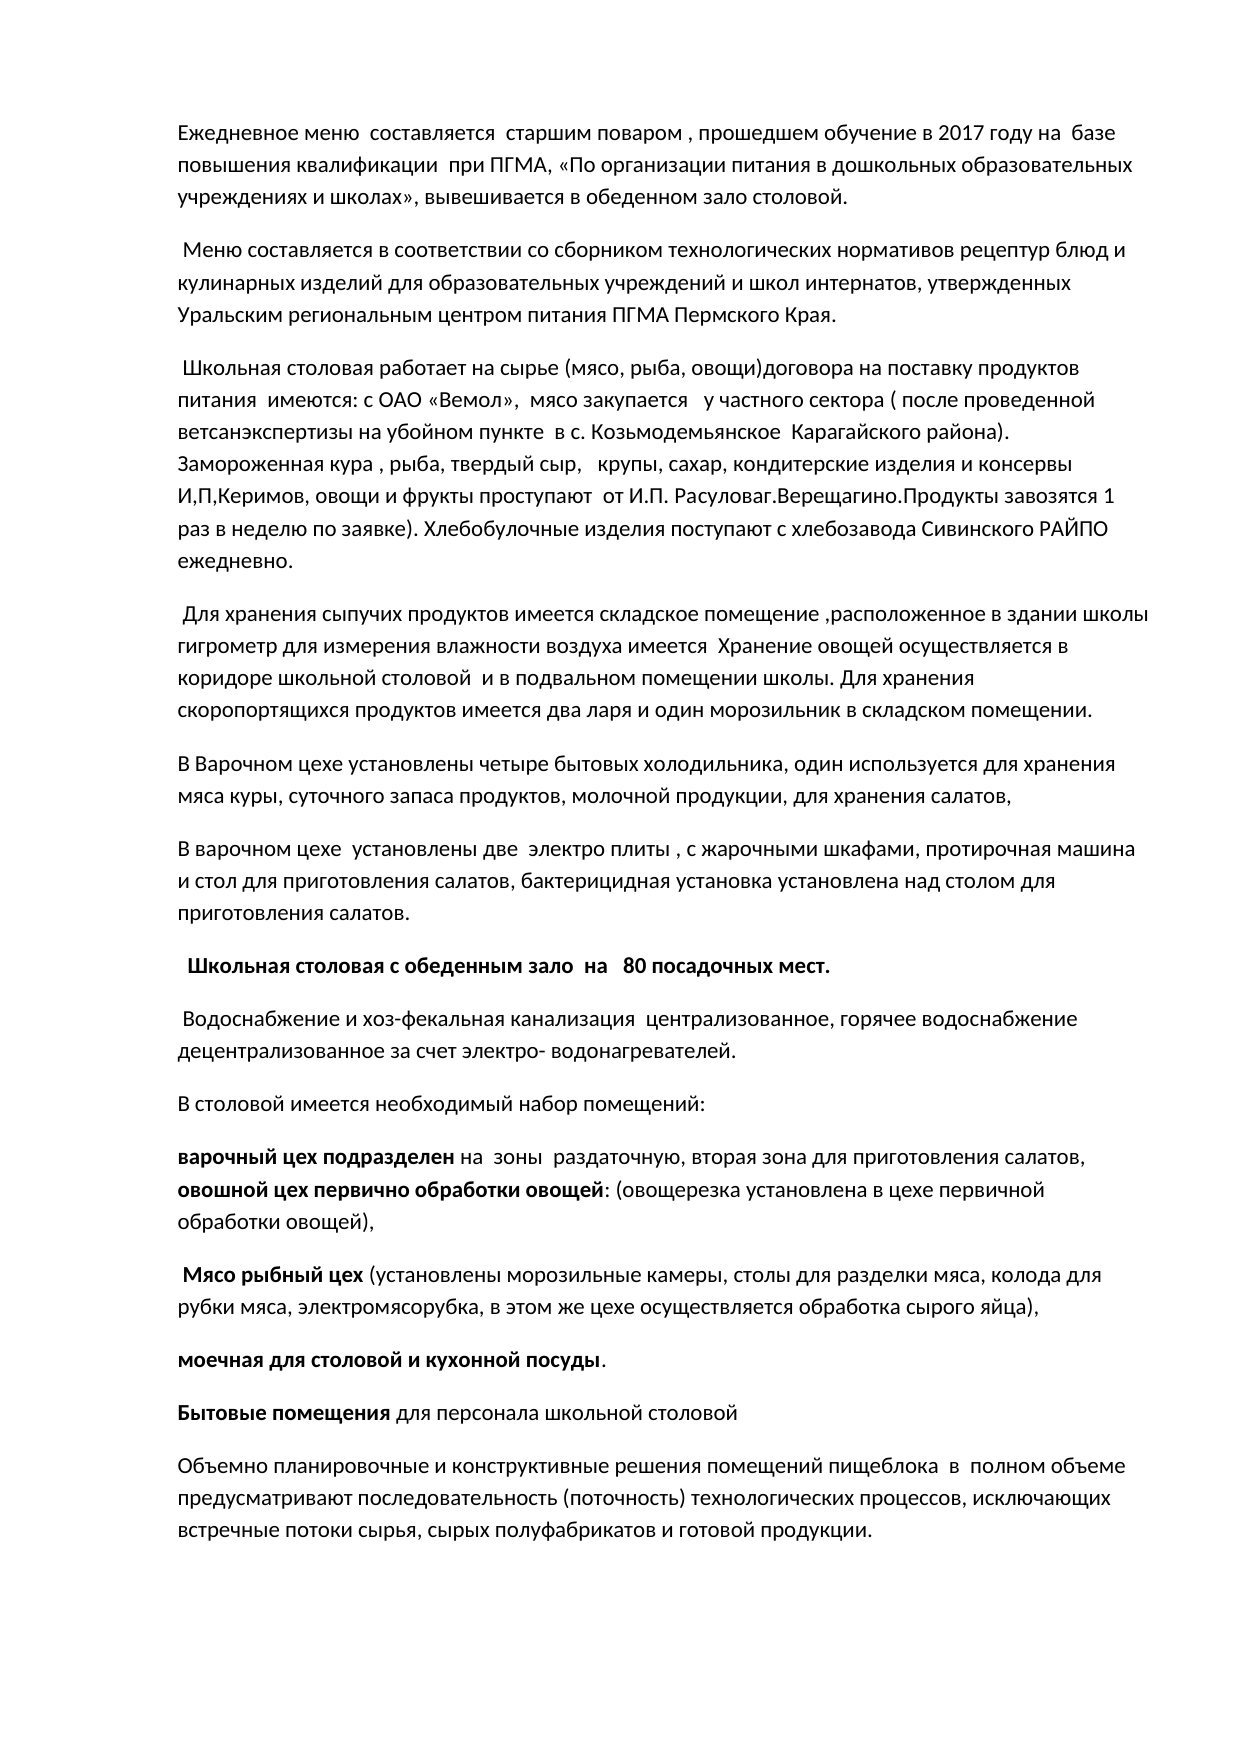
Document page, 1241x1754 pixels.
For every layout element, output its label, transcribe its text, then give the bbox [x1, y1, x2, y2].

text Водоснабжение и хоз-фекальная канализация централизованное, горячее водоснабжение децентрализованное за счет электро- водонагревателей. [177, 1004, 1152, 1064]
text Для хранения сыпучих продуктов имеется складское помещение ,расположенное в здании школы гигрометр для измерения влажности воздуха имеется Хранение овощей осуществляется в коридоре школьной столовой и в подвальном помещении школы. Для хранения скоропортящихся продуктов имеется два ларя и один морозильник в складском помещении. [177, 599, 1152, 724]
text В столовой имеется необходимый набор помещений: [177, 1089, 1152, 1117]
text Объемно планировочные и конструктивные решения помещений пищеблока в полном объеме предусматривают последовательность (поточность) технологических процессов, исключающих встречные потоки сырья, сырых полуфабрикатов и готовой продукции. [177, 1451, 1152, 1543]
text В варочном цехе установлены две электро плиты , с жарочными шкафами, протирочная машина и стол для приготовления салатов, бактерицидная установка установлена над столом для приготовления салатов. [177, 834, 1152, 926]
text В Варочном цехе установлены четыре бытовых холодильника, один используется для хранения мяса куры, суточного запаса продуктов, молочной продукции, для хранения салатов, [177, 749, 1152, 809]
text Бытовые помещения для персонала школьной столовой [177, 1398, 1152, 1426]
text Мясо рыбный цех (установлены морозильные камеры, столы для разделки мяса, колода для рубки мяса, электромясорубка, в этом же цехе осуществляется обработка сырого яйца), [177, 1260, 1152, 1320]
text Школьная столовая с обеденным зало на 80 посадочных мест. [177, 951, 1152, 979]
text моечная для столовой и кухонной посуды. [177, 1345, 1152, 1373]
text Меню составляется в соответствии со сборником технологических нормативов рецептур блюд и кулинарных изделий для образовательных учреждений и школ интернатов, утвержденных Уральским региональным центром питания ПГМА Пермского Края. [177, 236, 1152, 328]
text Школьная столовая работает на сырье (мясо, рыба, овощи)договора на поставку продуктов питания имеются: с ОАО «Вемол», мясо закупается у частного сектора ( после проведенной ветсанэкспертизы на убойном пункте в с. Козьмодемьянское Карагайского района). Замороженная кура , рыба, твердый сыр, крупы, сахар, кондитерские изделия и консервы И,П,Керимов, овощи и фрукты проступают от И.П. Расуловаг.Верещагино.Продукты завозятся 1 раз в неделю по заявке). Хлебобулочные изделия поступают с хлебозавода Сивинского РАЙПО ежедневно. [177, 353, 1152, 574]
text варочный цех подразделен на зоны раздаточную, вторая зона для приготовления салатов, овошной цех первично обработки овощей: (овощерезка установлена в цехе первичной обработки овощей), [177, 1142, 1152, 1235]
text Ежедневное меню составляется старшим поваром , прошедшем обучение в 2017 году на базе повышения квалификации при ПГМА, «По организации питания в дошкольных образовательных учреждениях и школах», вывешивается в обеденном зало столовой. [177, 118, 1152, 211]
